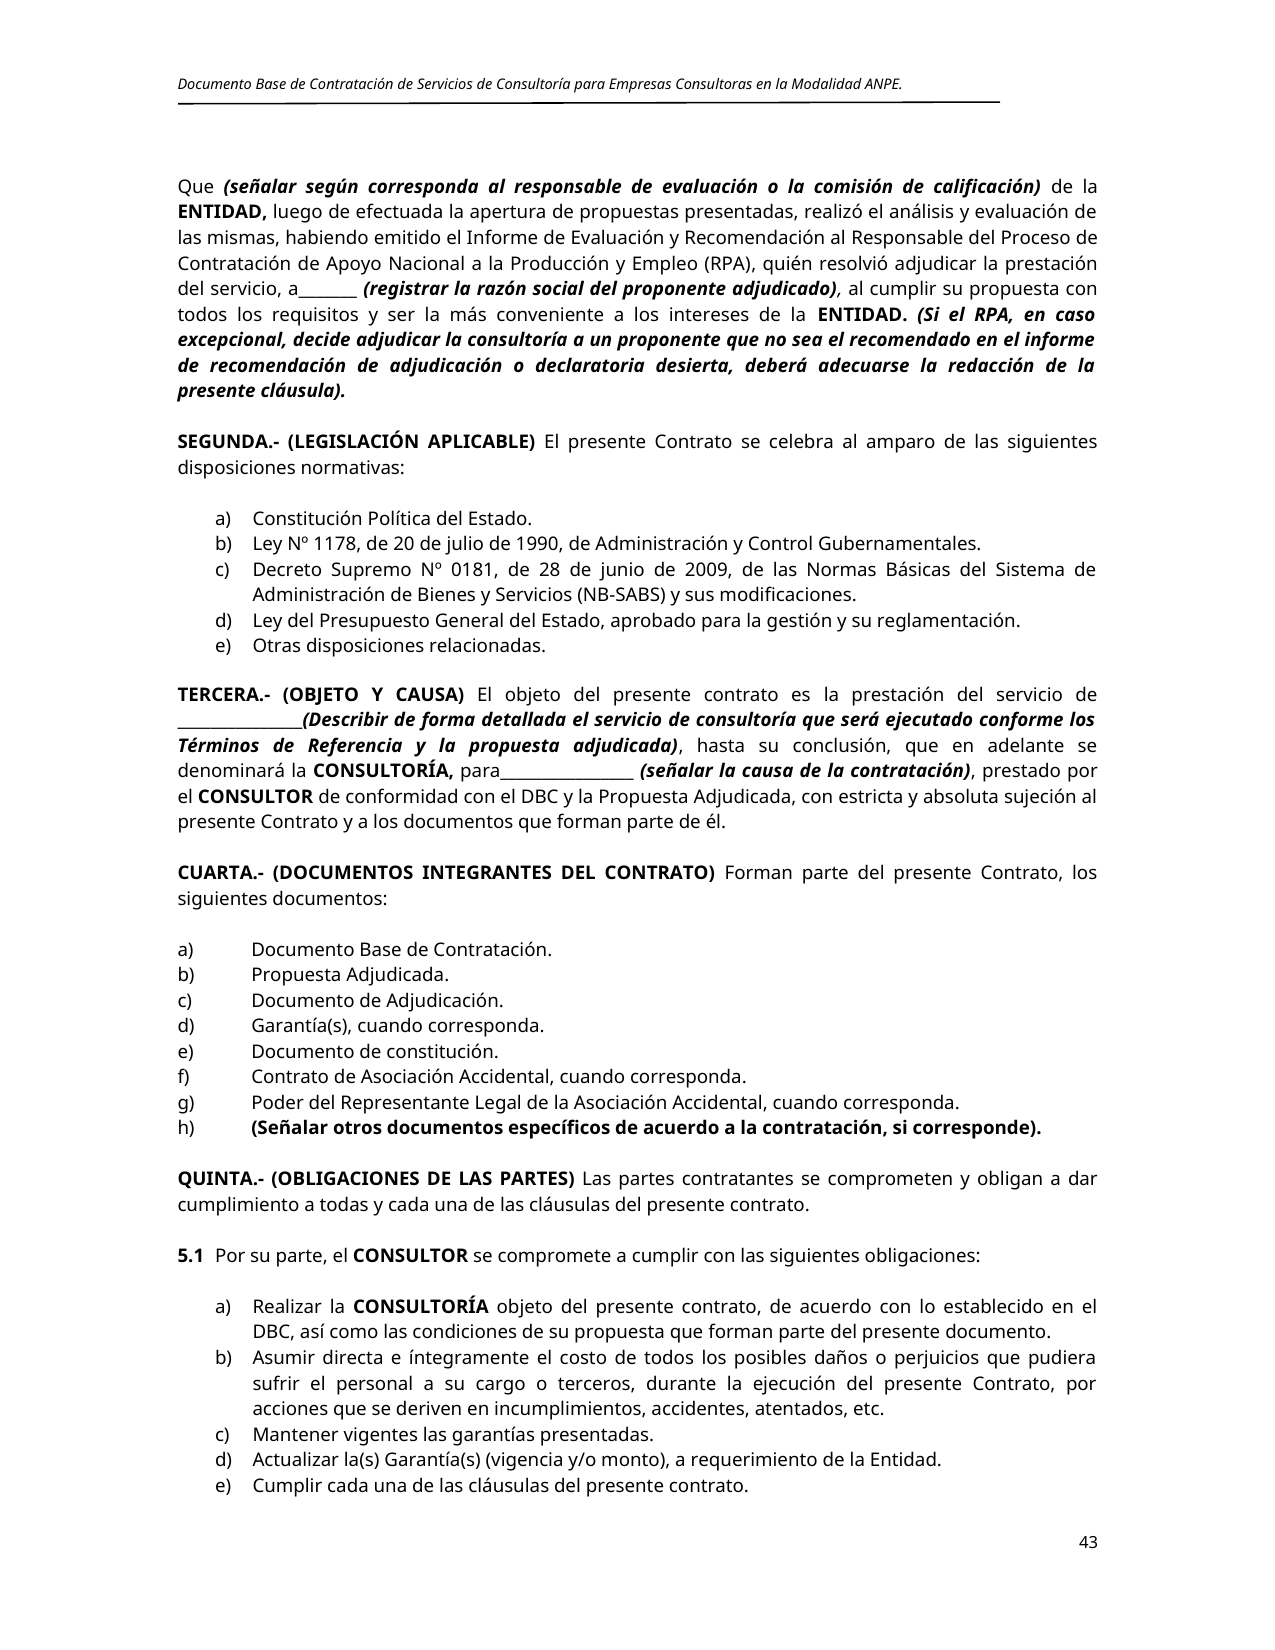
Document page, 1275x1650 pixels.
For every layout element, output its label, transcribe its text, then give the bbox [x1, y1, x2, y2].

list Propuesta Adjudicada. [177, 962, 1098, 987]
list Documento de constitución. [177, 1038, 1098, 1064]
list Decreto Supremo Nº 0181, de 28 de junio de 2009, de las Normas Básicas del Sistema de Administración de Bienes y Servicios (NB-SABS) y sus modificaciones. [215, 556, 1098, 607]
list Garantía(s), cuando corresponda. [177, 1013, 1098, 1038]
text SEGUNDA.- (LEGISLACIÓN APLICABLE) El presente Contrato se celebra al amparo de las siguientes disposiciones normativas: [177, 428, 1098, 479]
list Contrato de Asociación Accidental, cuando corresponda. [177, 1064, 1098, 1089]
text QUINTA.- (OBLIGACIONES DE LAS PARTES) Las partes contratantes se comprometen y obligan a dar cumplimiento a todas y cada una de las cláusulas del presente contrato. [177, 1166, 1098, 1217]
list Realizar la CONSULTORÍA objeto del presente contrato, de acuerdo con lo establecido en el DBC, así como las condiciones de su propuesta que forman parte del presente documento. [215, 1293, 1098, 1344]
list (Señalar otros documentos específicos de acuerdo a la contratación, si corresponde). [177, 1115, 1098, 1140]
text TERCERA.- (OBJETO Y CAUSA) El objeto del presente contrato es la prestación del servicio de _______________(Describir de forma detallada el servicio de consultoría que será ejecutado conforme los Términos de Referencia y la propuesta adjudicada), hasta su conclusión, que en adelante se denominará la CONSULTORÍA, para________________ (señalar la causa de la contratación), prestado por el CONSULTOR de conformidad con el DBC y la Propuesta Adjudicada, con estricta y absoluta sujeción al presente Contrato y a los documentos que forman parte de él. [177, 681, 1098, 834]
list Ley Nº 1178, de 20 de julio de 1990, de Administración y Control Gubernamentales. [215, 531, 1098, 556]
list Cumplir cada una de las cláusulas del presente contrato. [215, 1472, 1098, 1497]
list Por su parte, el CONSULTOR se compromete a cumplir con las siguientes obligaciones: [177, 1242, 1098, 1268]
list Constitución Política del Estado. [215, 505, 1098, 531]
list Otras disposiciones relacionadas. [215, 633, 1098, 658]
list Documento Base de Contratación. [177, 936, 1098, 962]
list Ley del Presupuesto General del Estado, aprobado para la gestión y su reglamentación. [215, 607, 1098, 633]
list Documento de Adjudicación. [177, 987, 1098, 1013]
list Actualizar la(s) Garantía(s) (vigencia y/o monto), a requerimiento de la Entidad. [215, 1446, 1098, 1472]
text CUARTA.- (DOCUMENTOS INTEGRANTES DEL CONTRATO) Forman parte del presente Contrato, los siguientes documentos: [177, 859, 1098, 911]
list Asumir directa e íntegramente el costo de todos los posibles daños o perjuicios que pudiera sufrir el personal a su cargo o terceros, durante la ejecución del presente Contrato, por acciones que se deriven en incumplimientos, accidentes, atentados, etc. [215, 1344, 1098, 1421]
list Poder del Representante Legal de la Asociación Accidental, cuando corresponda. [177, 1089, 1098, 1115]
text Que (señalar según corresponda al responsable de evaluación o la comisión de calificación) de la ENTIDAD, luego de efectuada la apertura de propuestas presentadas, realizó el análisis y evaluación de las mismas, habiendo emitido el Informe de Evaluación y Recomendación al Responsable del Proceso de Contratación de Apoyo Nacional a la Producción y Empleo (RPA), quién resolvió adjudicar la prestación del servicio, a_______ (registrar la razón social del proponente adjudicado), al cumplir su propuesta con todos los requisitos y ser la más conveniente a los intereses de la ENTIDAD. (Si el RPA, en caso excepcional, decide adjudicar la consultoría a un proponente que no sea el recomendado en el informe de recomendación de adjudicación o declaratoria desierta, deberá adecuarse la redacción de la presente cláusula). [177, 173, 1098, 403]
list Mantener vigentes las garantías presentadas. [215, 1421, 1098, 1446]
